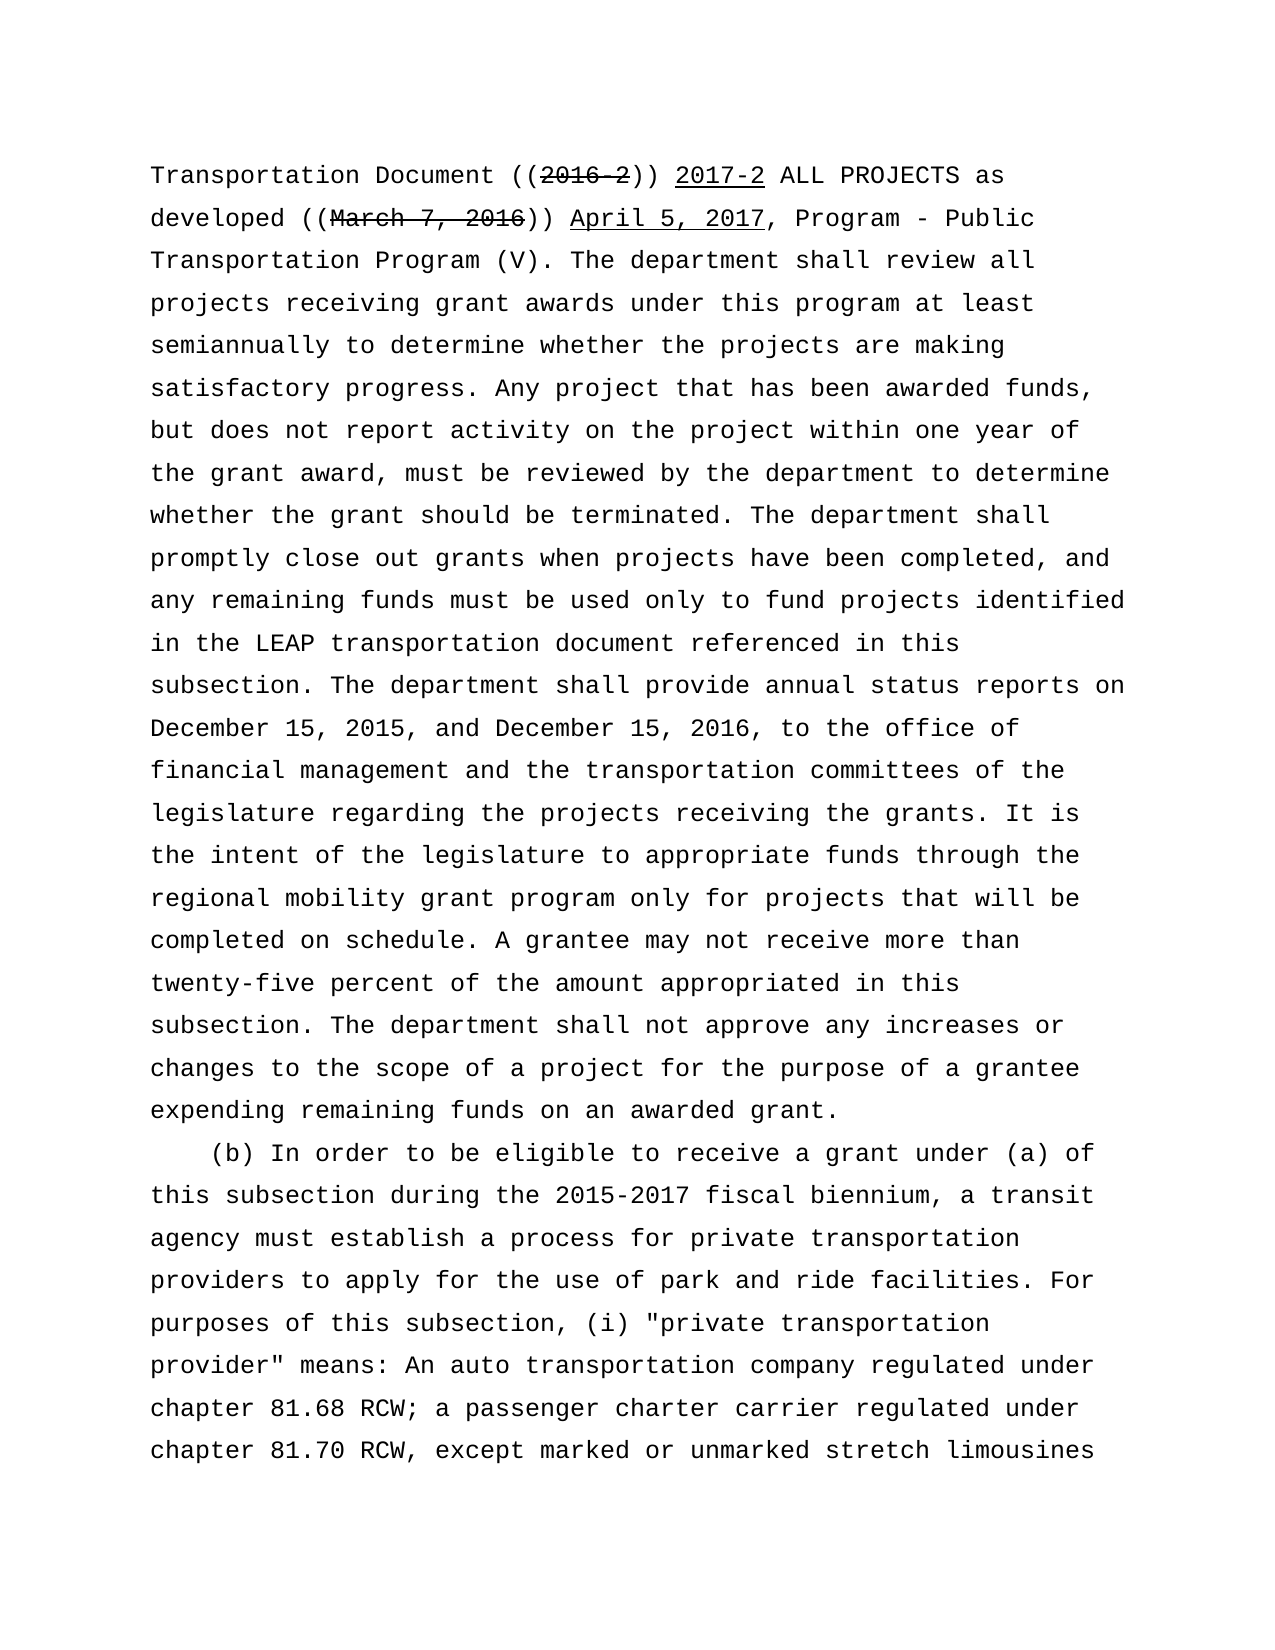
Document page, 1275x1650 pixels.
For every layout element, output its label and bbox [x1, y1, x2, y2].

text [150, 1127, 1125, 1467]
text [150, 150, 1125, 1127]
